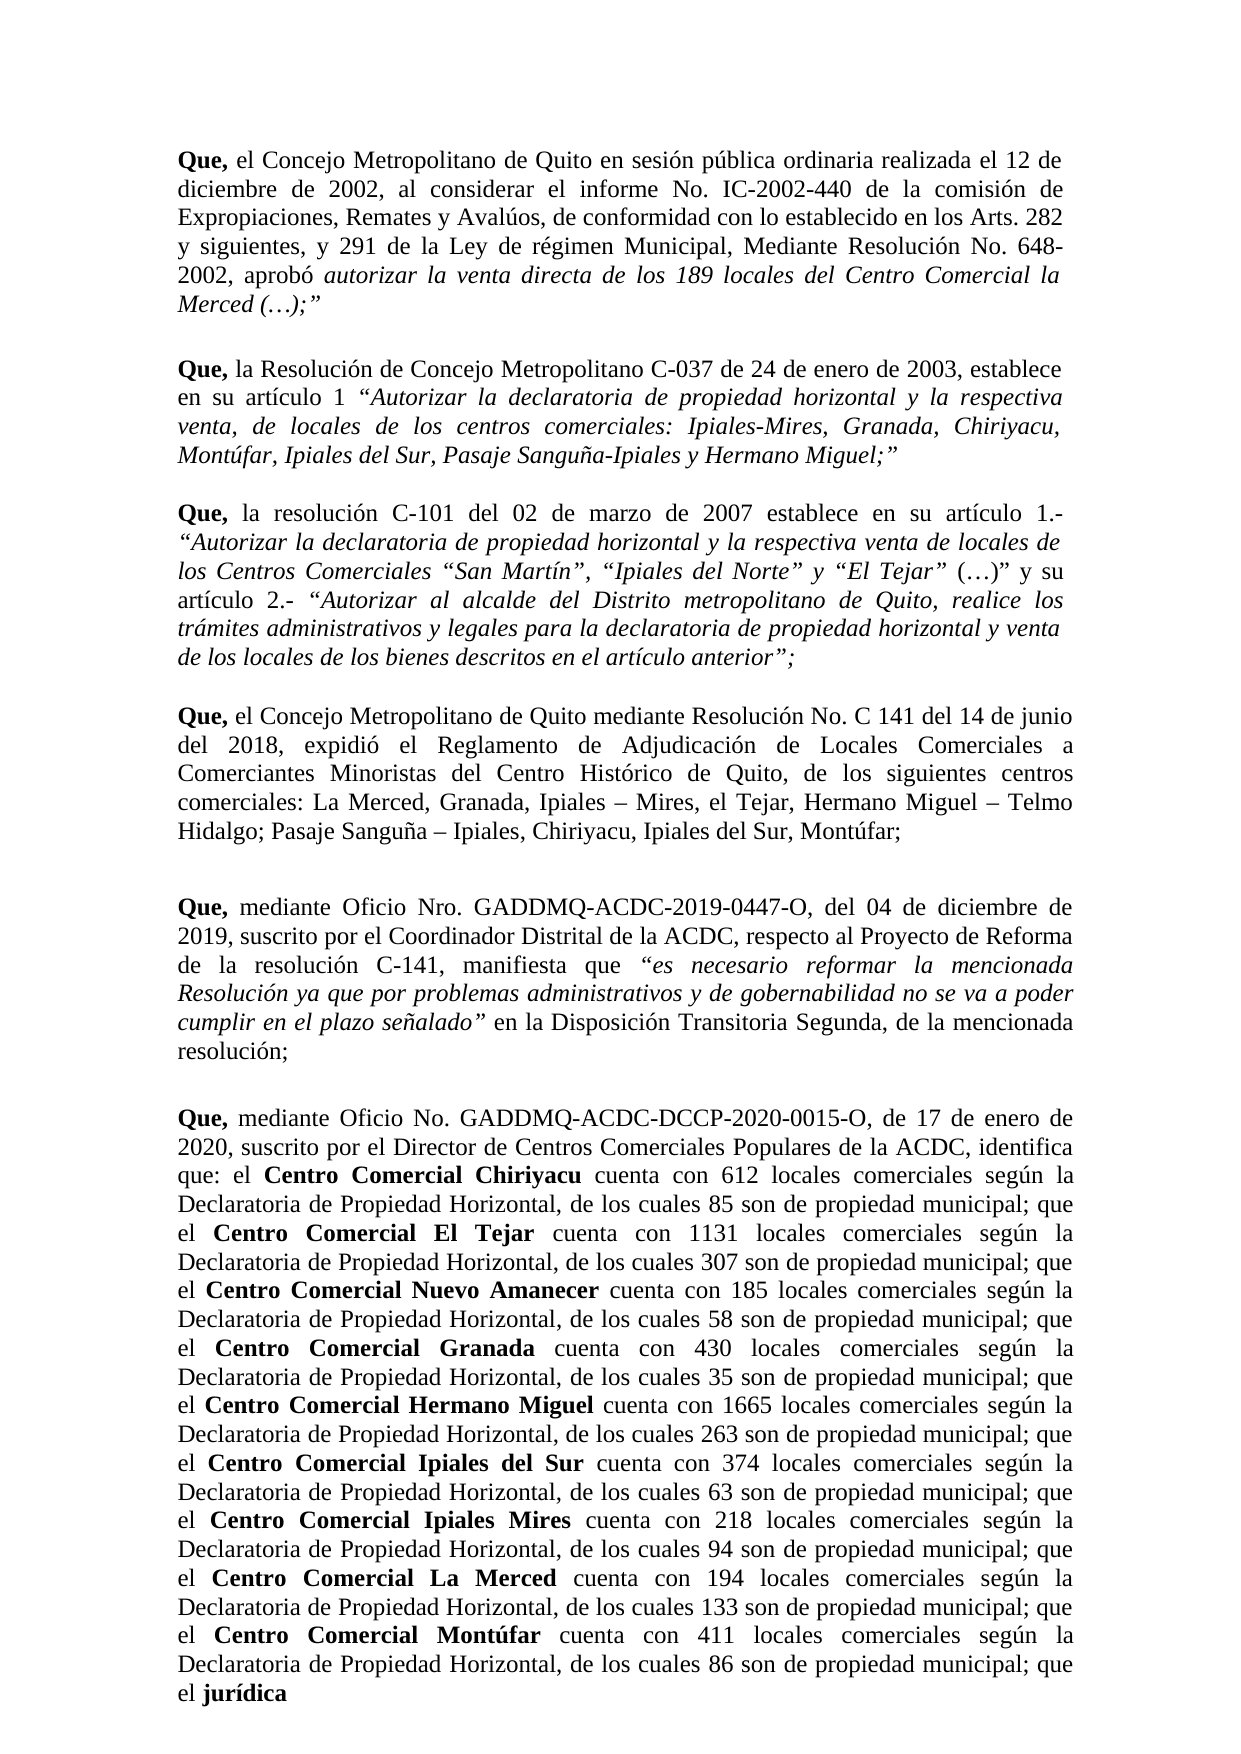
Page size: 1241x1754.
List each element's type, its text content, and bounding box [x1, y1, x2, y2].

text Que, mediante Oficio Nro. GADDMQ-ACDC-2019-0447-O, del 04 de diciembre de 2019, suscrito por el Coordinador Distrital de la ACDC, respecto al Proyecto de Reforma de la resolución C-141, manifiesta que “es necesario reformar la mencionada Resolución ya que por problemas administrativos y de gobernabilidad no se va a poder cumplir en el plazo señalado” en la Disposición Transitoria Segunda, de la mencionada resolución; [177, 892, 1074, 1065]
text Que, mediante Oficio No. GADDMQ-ACDC-DCCP-2020-0015-O, de 17 de enero de 2020, suscrito por el Director de Centros Comerciales Populares de la ACDC, identifica que: el Centro Comercial Chiriyacu cuenta con 612 locales comerciales según la Declaratoria de Propiedad Horizontal, de los cuales 85 son de propiedad municipal; que el Centro Comercial El Tejar cuenta con 1131 locales comerciales según la Declaratoria de Propiedad Horizontal, de los cuales 307 son de propiedad municipal; que el Centro Comercial Nuevo Amanecer cuenta con 185 locales comerciales según la Declaratoria de Propiedad Horizontal, de los cuales 58 son de propiedad municipal; que el Centro Comercial Granada cuenta con 430 locales comerciales según la Declaratoria de Propiedad Horizontal, de los cuales 35 son de propiedad municipal; que el Centro Comercial Hermano Miguel cuenta con 1665 locales comerciales según la Declaratoria de Propiedad Horizontal, de los cuales 263 son de propiedad municipal; que el Centro Comercial Ipiales del Sur cuenta con 374 locales comerciales según la Declaratoria de Propiedad Horizontal, de los cuales 63 son de propiedad municipal; que el Centro Comercial Ipiales Mires cuenta con 218 locales comerciales según la Declaratoria de Propiedad Horizontal, de los cuales 94 son de propiedad municipal; que el Centro Comercial La Merced cuenta con 194 locales comerciales según la Declaratoria de Propiedad Horizontal, de los cuales 133 son de propiedad municipal; que el Centro Comercial Montúfar cuenta con 411 locales comerciales según la Declaratoria de Propiedad Horizontal, de los cuales 86 son de propiedad municipal; que el jurídica [177, 1103, 1074, 1707]
text Que, el Concejo Metropolitano de Quito mediante Resolución No. C 141 del 14 de junio del 2018, expidió el Reglamento de Adjudicación de Locales Comerciales a Comerciantes Minoristas del Centro Histórico de Quito, de los siguientes centros comerciales: La Merced, Granada, Ipiales – Mires, el Tejar, Hermano Miguel – Telmo Hidalgo; Pasaje Sanguña – Ipiales, Chiriyacu, Ipiales del Sur, Montúfar; [177, 701, 1074, 845]
text Que, la Resolución de Concejo Metropolitano C-037 de 24 de enero de 2003, establece en su artículo 1 “Autorizar la declaratoria de propiedad horizontal y la respectiva venta, de locales de los centros comerciales: Ipiales-Mires, Granada, Chiriyacu, Montúfar, Ipiales del Sur, Pasaje Sanguña-Ipiales y Hermano Miguel;” [177, 354, 1063, 469]
text Que, el Concejo Metropolitano de Quito en sesión pública ordinaria realizada el 12 de diciembre de 2002, al considerar el informe No. IC-2002-440 de la comisión de Expropiaciones, Remates y Avalúos, de conformidad con lo establecido en los Arts. 282 y siguientes, y 291 de la Ley de régimen Municipal, Mediante Resolución No. 648-2002, aprobó autorizar la venta directa de los 189 locales del Centro Comercial la Merced (…);” [177, 145, 1063, 317]
text Que, la resolución C-101 del 02 de marzo de 2007 establece en su artículo 1.- “Autorizar la declaratoria de propiedad horizontal y la respectiva venta de locales de los Centros Comerciales “San Martín”, “Ipiales del Norte” y “El Tejar” (…)” y su artículo 2.- “Autorizar al alcalde del Distrito metropolitano de Quito, realice los trámites administrativos y legales para la declaratoria de propiedad horizontal y venta de los locales de los bienes descritos en el artículo anterior”; [177, 498, 1064, 671]
